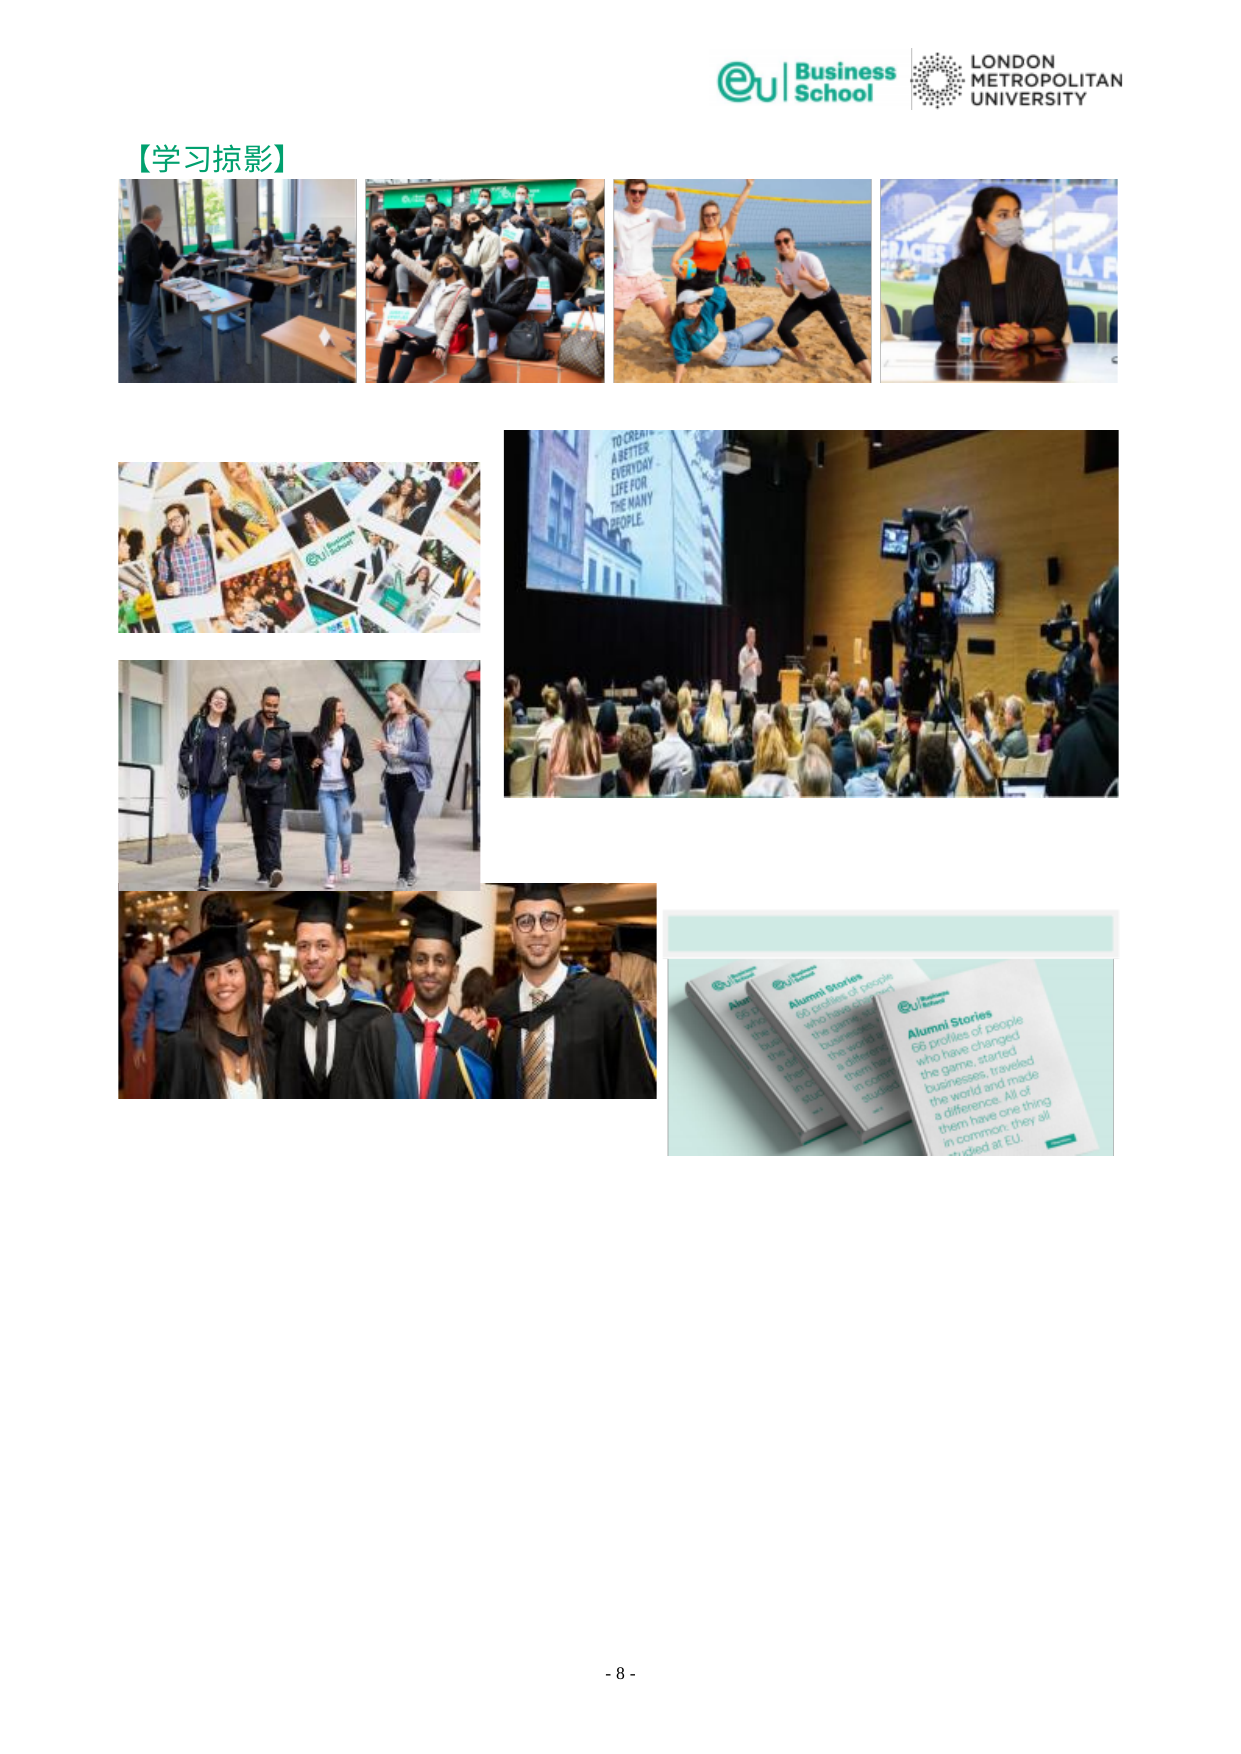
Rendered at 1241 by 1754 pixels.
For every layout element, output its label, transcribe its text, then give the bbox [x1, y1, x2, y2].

picture [118, 179, 1118, 383]
picture [662, 909, 1120, 1156]
picture [709, 48, 1123, 110]
picture [118, 660, 657, 1099]
picture [503, 430, 1119, 798]
text 【学习掠影】 [121, 137, 1122, 179]
picture [118, 462, 481, 633]
